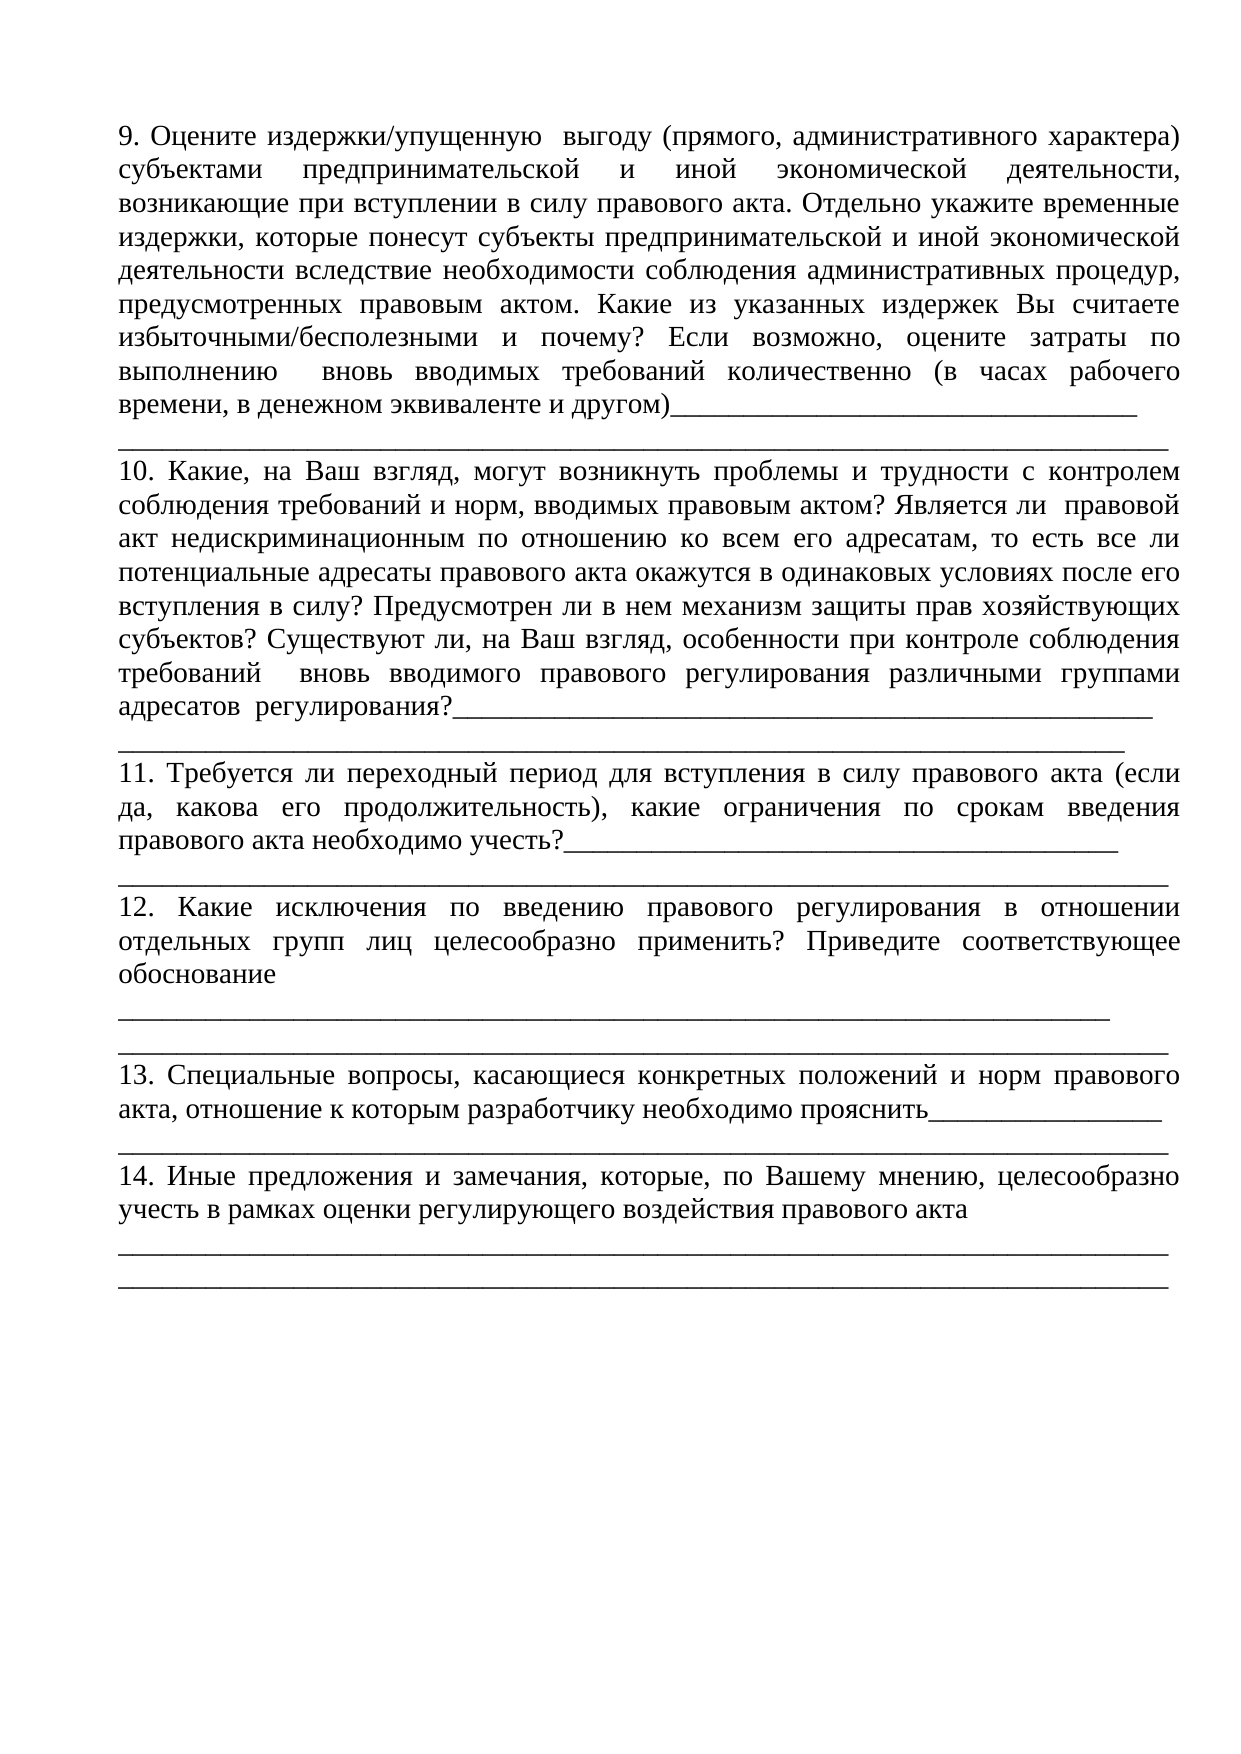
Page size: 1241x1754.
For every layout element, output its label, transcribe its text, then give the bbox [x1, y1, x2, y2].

text ________________________________________________________________________ [118, 1124, 1181, 1158]
text ________________________________________________________________________ [118, 856, 1181, 889]
text 9. Оцените издержки/упущенную выгоду (прямого, административного характера) субъектами предпринимательской и иной экономической деятельности, возникающие при вступлении в силу правового акта. Отдельно укажите временные издержки, которые понесут субъекты предпринимательской и иной экономической деятельности вследствие необходимости соблюдения административных процедур, предусмотренных правовым актом. Какие из указанных издержек Вы считаете избыточными/бесполезными и почему? Если возможно, оцените затраты по выполнению вновь вводимых требований количественно (в часах рабочего времени, в денежном эквиваленте и другом)________________________________ [118, 118, 1181, 420]
text 11. Требуется ли переходный период для вступления в силу правового акта (если да, какова его продолжительность), какие ограничения по срокам введения правового акта необходимо учесть?______________________________________ [118, 755, 1181, 856]
text 14. Иные предложения и замечания, которые, по Вашему мнению, целесообразно учесть в рамках оценки регулирующего воздействия правового акта [118, 1158, 1181, 1225]
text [118, 1225, 1181, 1258]
text 10. Какие, на Ваш взгляд, могут возникнуть проблемы и трудности с контролем соблюдения требований и норм, вводимых правовым актом? Является ли правовой акт недискриминационным по отношению ко всем его адресатам, то есть все ли потенциальные адресаты правового акта окажутся в одинаковых условиях после его вступления в силу? Предусмотрен ли в нем механизм защиты прав хозяйствующих субъектов? Существуют ли, на Ваш взгляд, особенности при контроле соблюдения требований вновь вводимого правового регулирования различными группами адресатов регулирования?________________________________________________ [118, 453, 1181, 722]
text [118, 1258, 1181, 1292]
text 13. Специальные вопросы, касающиеся конкретных положений и норм правового акта, отношение к которым разработчику необходимо прояснить________________ [118, 1057, 1181, 1124]
text ________________________________________________________________________ [118, 420, 1181, 453]
text ________________________________________________________________________ [118, 1024, 1181, 1057]
text 12. Какие исключения по введению правового регулирования в отношении отдельных групп лиц целесообразно применить? Приведите соответствующее обоснование ____________________________________________________________________ [118, 889, 1181, 1024]
text _____________________________________________________________________ [118, 722, 1181, 755]
